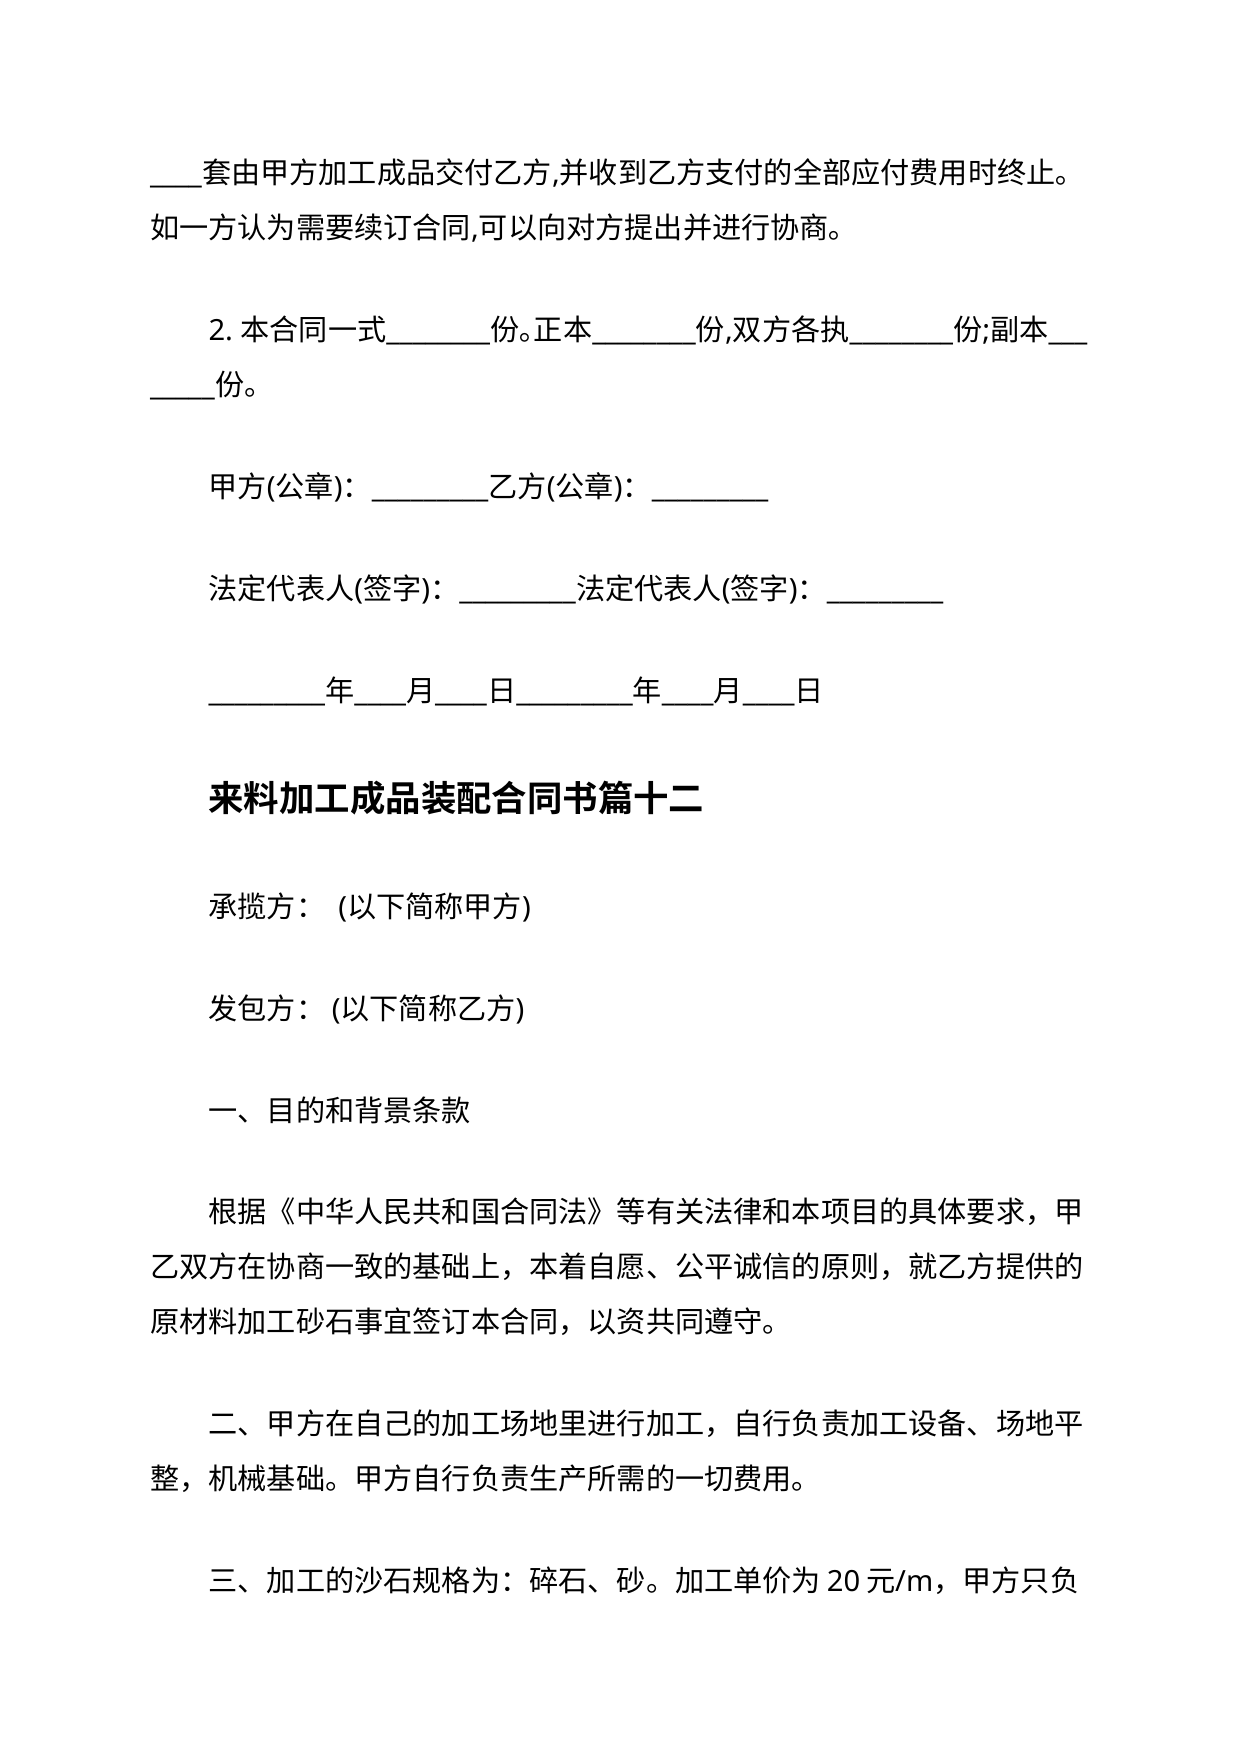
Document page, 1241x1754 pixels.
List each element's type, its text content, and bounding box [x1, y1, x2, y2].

text 法定代表人(签字)：_________法定代表人(签字)：_________ [150, 566, 1090, 608]
text 承揽方： (以下简称甲方) [150, 883, 1090, 926]
text 二、甲方在自己的加工场地里进行加工，自行负责加工设备、场地平整，机械基础。甲方自行负责生产所需的一切费用。 [150, 1401, 1090, 1498]
text 根据《中华人民共和国合同法》等有关法律和本项目的具体要求，甲乙双方在协商一致的基础上，本着自愿、公平诚信的原则，就乙方提供的原材料加工砂石事宜签订本合同，以资共同遵守。 [150, 1189, 1090, 1341]
text 2. 本合同一式________份｡正本________份,双方各执________份;副本________份。 [150, 307, 1090, 404]
text _________年____月____日_________年____月____日 [150, 668, 1090, 710]
text 发包方： (以下简称乙方) [150, 985, 1090, 1028]
text 甲方(公章)：_________乙方(公章)：_________ [150, 464, 1090, 506]
text 一、目的和背景条款 [150, 1087, 1090, 1129]
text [150, 1557, 1090, 1600]
text 来料加工成品装配合同书篇十二 [150, 770, 1090, 821]
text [150, 150, 1090, 247]
